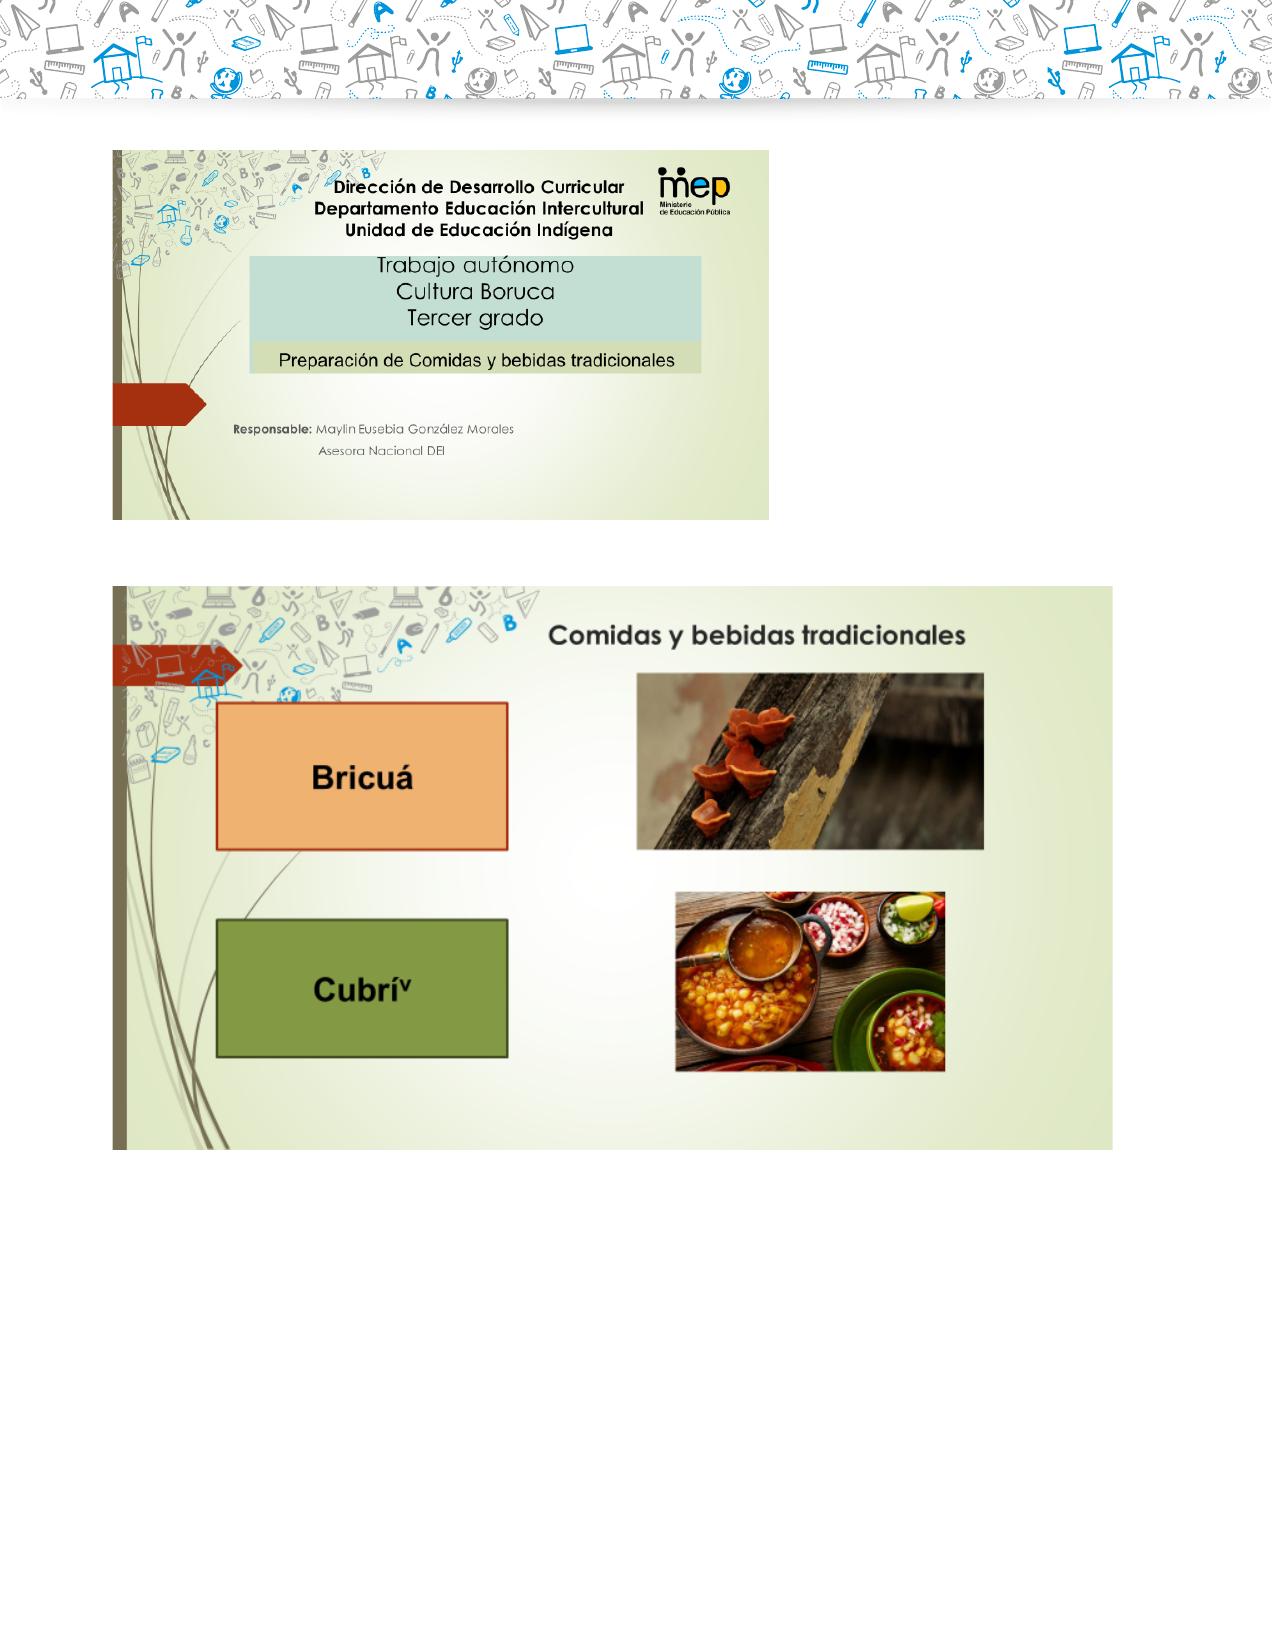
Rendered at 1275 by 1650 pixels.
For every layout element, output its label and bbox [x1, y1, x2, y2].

picture [112, 150, 769, 520]
picture [730, 50, 738, 56]
picture [503, 15, 520, 35]
picture [387, 24, 395, 33]
picture [1239, 50, 1246, 56]
picture [112, 586, 1113, 1150]
picture [236, 39, 258, 48]
picture [603, 90, 608, 99]
picture [1112, 90, 1122, 99]
picture [968, 24, 975, 32]
picture [720, 32, 725, 41]
